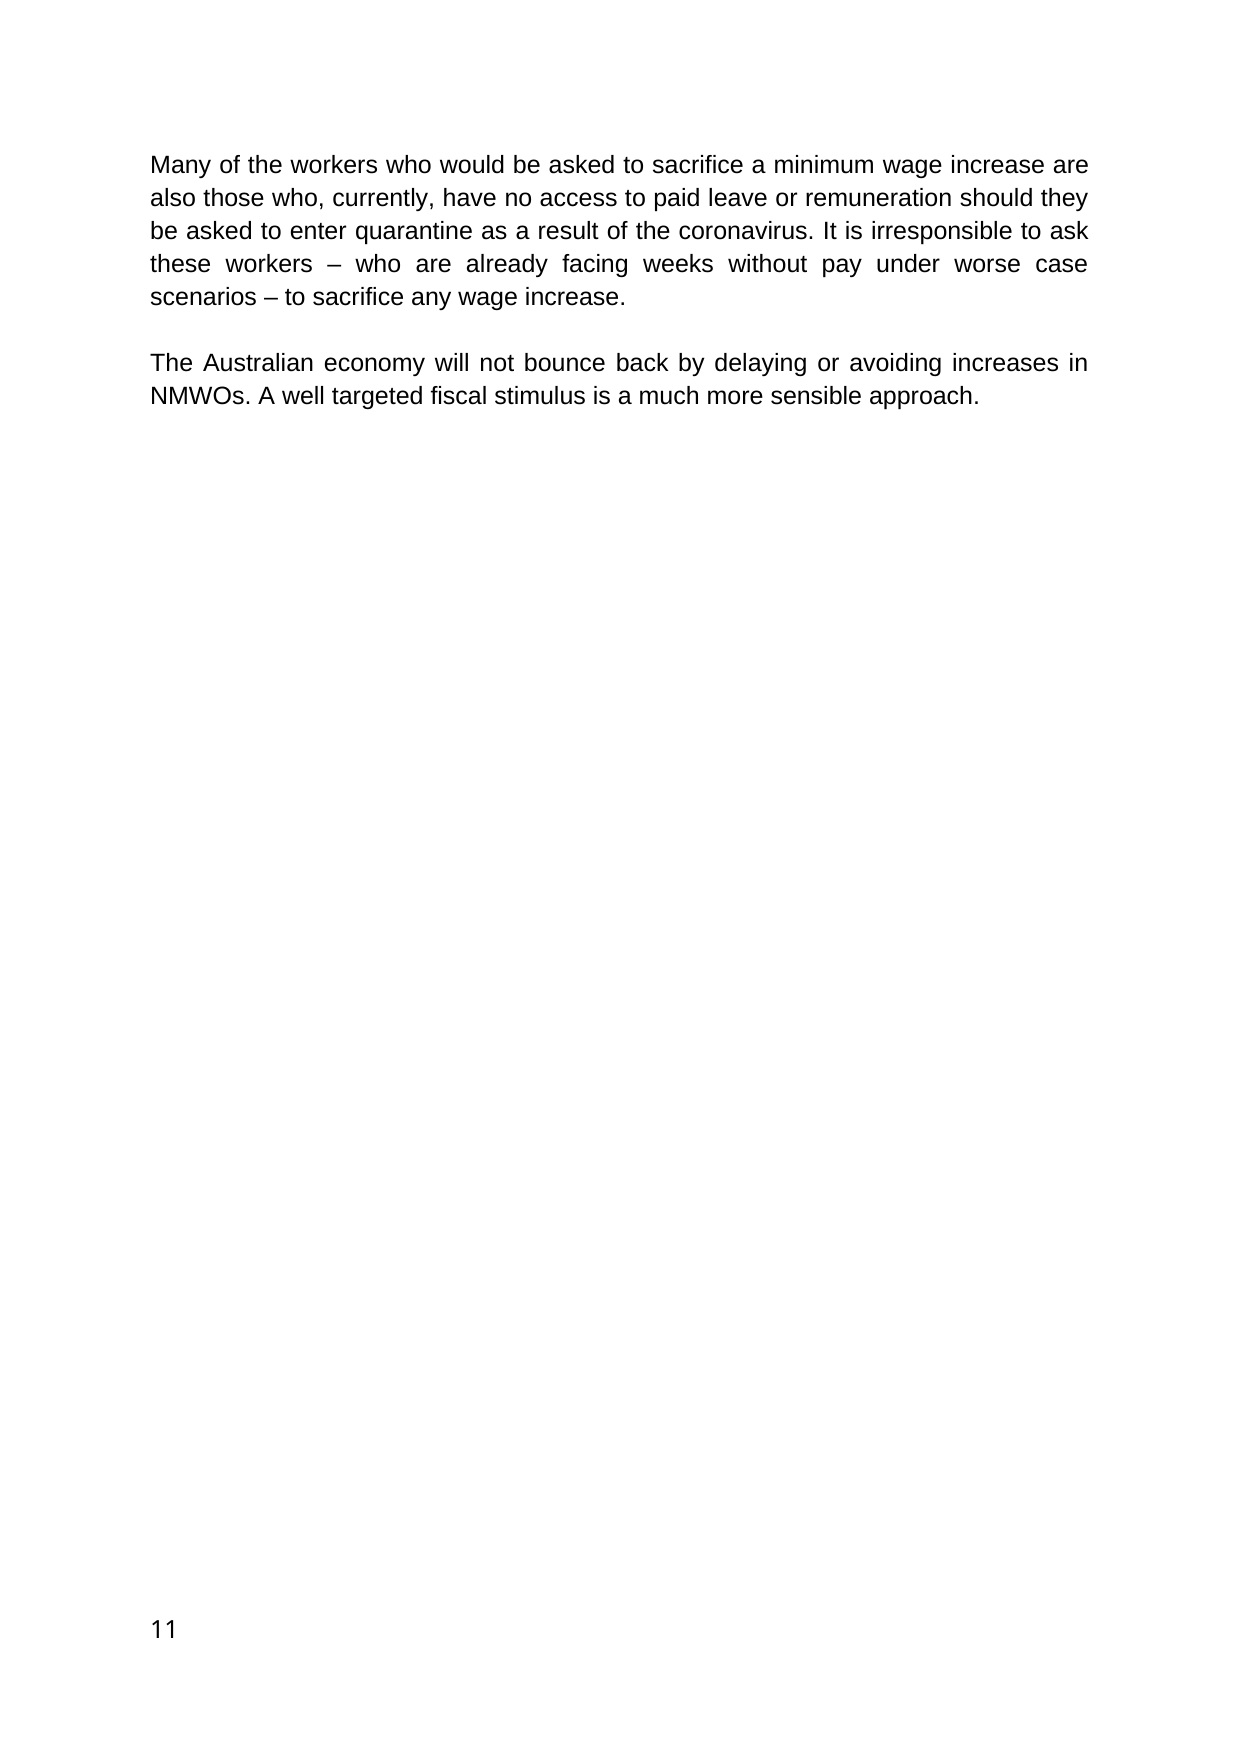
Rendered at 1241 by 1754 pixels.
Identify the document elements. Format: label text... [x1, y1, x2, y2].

text Many of the workers who would be asked to sacrifice a minimum wage increase are also those who, currently, have no access to paid leave or remuneration should they be asked to enter quarantine as a result of the coronavirus. It is irresponsible to ask these workers – who are already facing weeks without pay under worse case scenarios – to sacrifice any wage increase. [150, 150, 1090, 311]
text The Australian economy will not bounce back by delaying or avoiding increases in NMWOs. A well targeted fiscal stimulus is a much more sensible approach. [150, 348, 1090, 410]
